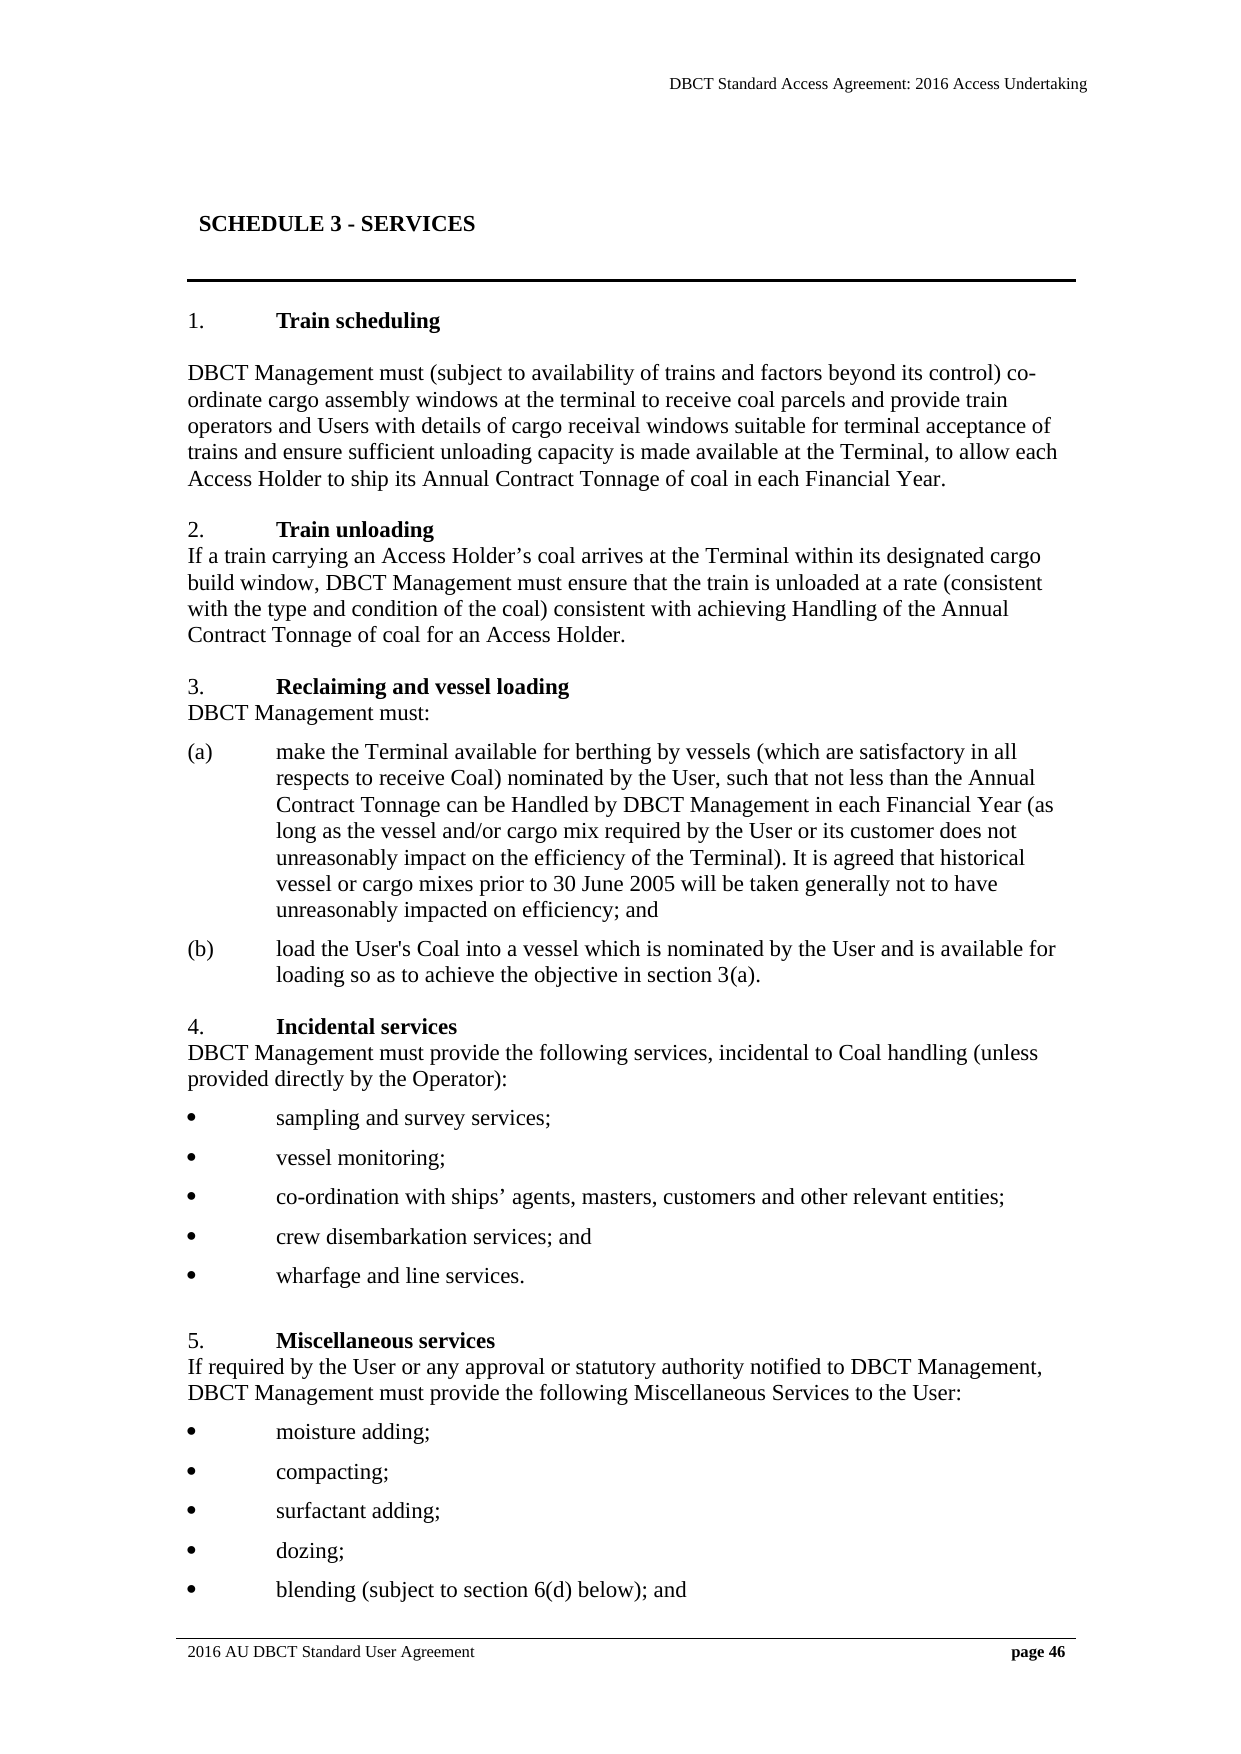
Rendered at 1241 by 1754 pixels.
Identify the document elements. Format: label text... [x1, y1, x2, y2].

subtitle load the User's Coal into a vessel which is nominated by the User and is available for loading so as to achieve the objective in section 3(a). [187, 935, 1087, 988]
subtitle Reclaiming and vessel loading [187, 673, 1087, 699]
subtitle Train unloading [187, 516, 1087, 542]
text DBCT Management must provide the following services, incidental to Coal handling (unless provided directly by the Operator): [187, 1039, 1087, 1092]
list compacting; [187, 1458, 1087, 1484]
list blending (subject to section 6(d) below); and [187, 1576, 1087, 1603]
text DBCT Management must (subject to availability of trains and factors beyond its control) co-ordinate cargo assembly windows at the terminal to receive coal parcels and provide train operators and Users with details of cargo receival windows suitable for terminal acceptance of trains and ensure sufficient unloading capacity is made available at the Terminal, to allow each Access Holder to ship its Annual Contract Tonnage of coal in each Financial Year. [187, 359, 1087, 491]
subtitle Miscellaneous services [187, 1327, 1087, 1353]
list moisture adding; [187, 1418, 1087, 1445]
text If a train carrying an Access Holder’s coal arrives at the Terminal within its designated cargo build window, DBCT Management must ensure that the train is unloaded at a rate (consistent with the type and condition of the coal) consistent with achieving Handling of the Annual Contract Tonnage of coal for an Access Holder. [187, 542, 1087, 648]
subtitle Incidental services [187, 1013, 1087, 1039]
table_header SCHEDULE 3 - SERVICES [187, 177, 1076, 278]
subtitle Train scheduling [187, 307, 1087, 333]
list surfactant adding; [187, 1497, 1087, 1524]
list sampling and survey services; [187, 1104, 1087, 1131]
list co-ordination with ships’ agents, masters, customers and other relevant entities; [187, 1183, 1087, 1210]
text If required by the User or any approval or statutory authority notified to DBCT Management, DBCT Management must provide the following Miscellaneous Services to the User: [187, 1353, 1087, 1406]
subtitle make the Terminal available for berthing by vessels (which are satisfactory in all respects to receive Coal) nominated by the User, such that not less than the Annual Contract Tonnage can be Handled by DBCT Management in each Financial Year (as long as the vessel and/or cargo mix required by the User or its customer does not unreasonably impact on the efficiency of the Terminal). It is agreed that historical vessel or cargo mixes prior to 30 June 2005 will be taken generally not to have unreasonably impacted on efficiency; and [187, 738, 1087, 923]
list vessel monitoring; [187, 1144, 1087, 1170]
list crew disembarkation services; and [187, 1223, 1087, 1249]
list dozing; [187, 1537, 1087, 1563]
text DBCT Management must: [187, 699, 1087, 726]
list wharfage and line services. [187, 1262, 1087, 1289]
